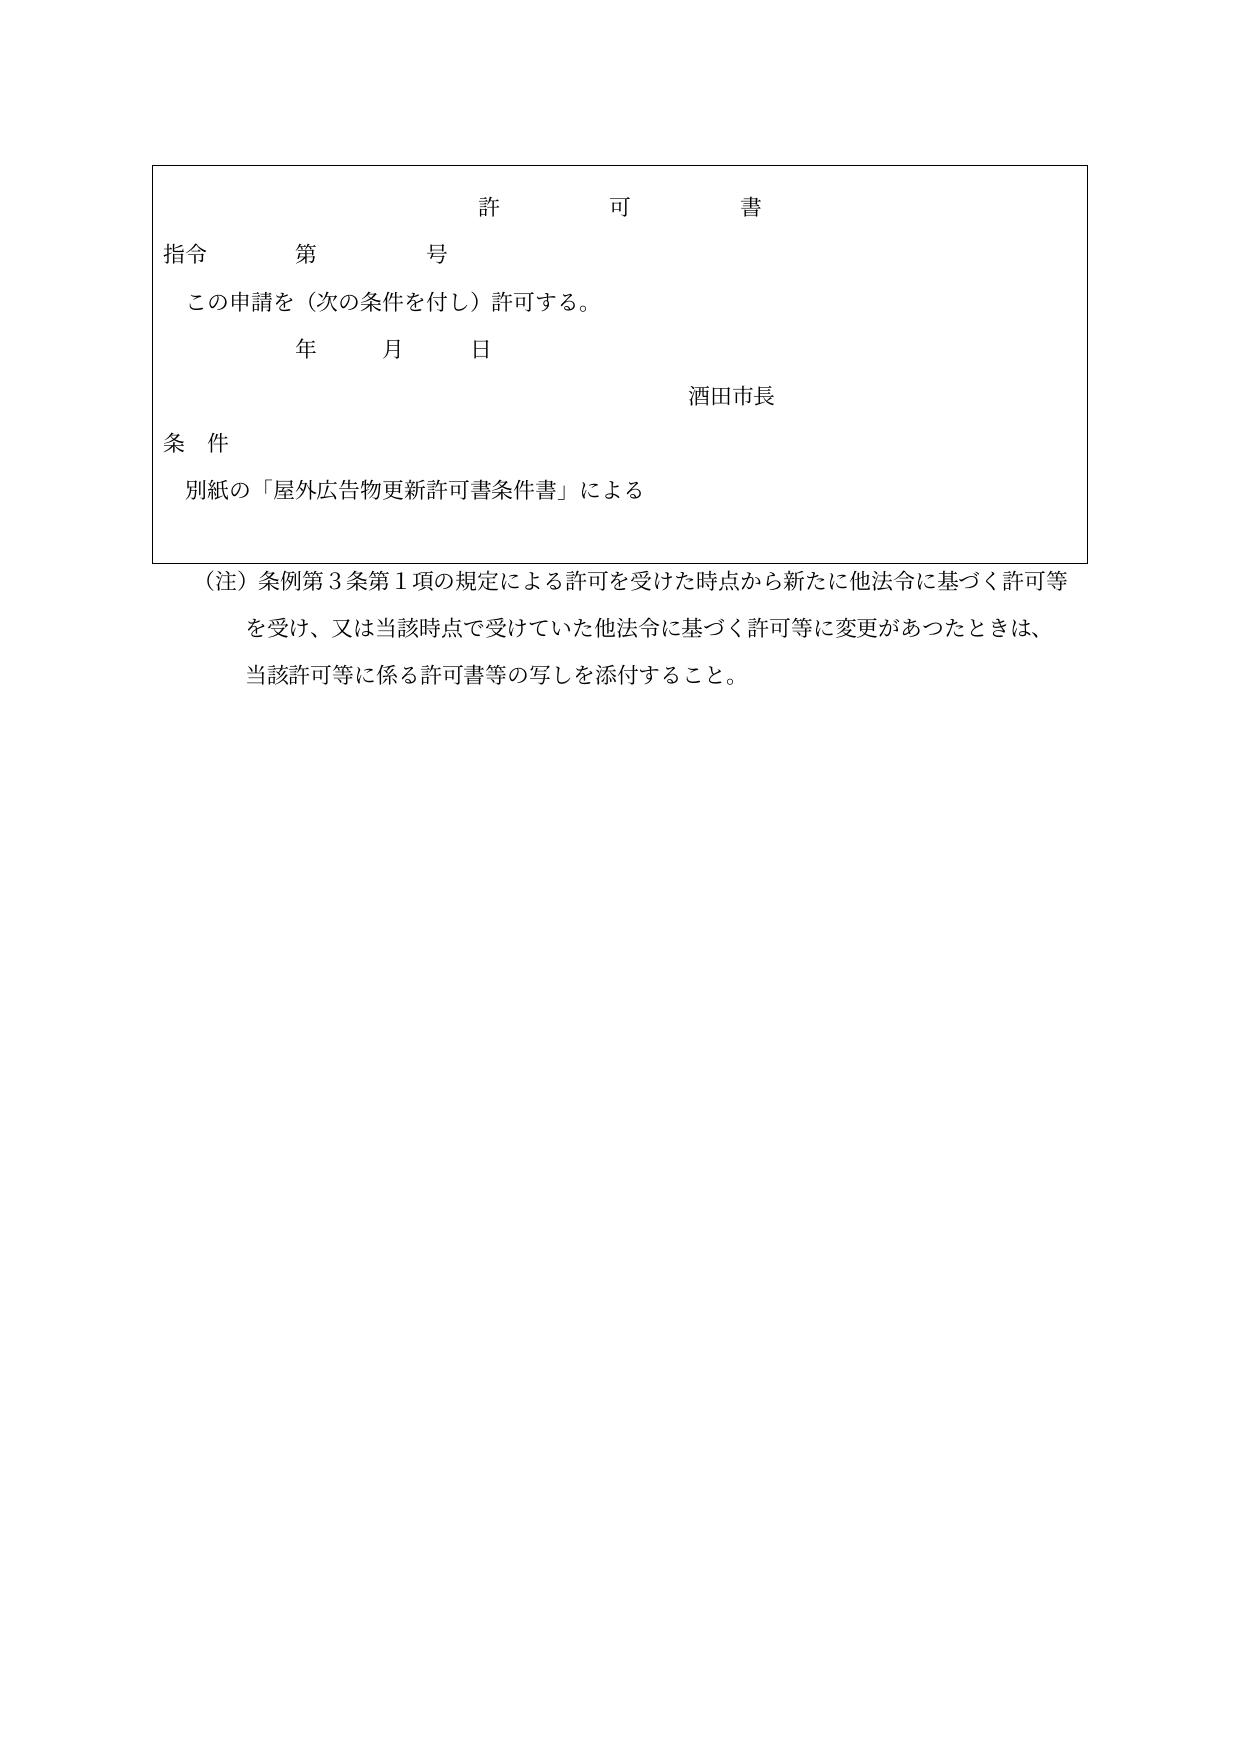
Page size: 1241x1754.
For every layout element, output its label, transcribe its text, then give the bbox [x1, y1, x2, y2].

table_cell 許 可 書 指令 第 号 この申請を（次の条件を付し）許可する。 年 月 日 酒田市長 印条 件 別紙の「屋外広告物更新許可書条件書」による [153, 166, 1087, 563]
text （注）条例第３条第１項の規定による許可を受けた時点から新たに他法令に基づく許可等を受け、又は当該時点で受けていた他法令に基づく許可等に変更があつたときは、当該許可等に係る許可書等の写しを添付すること。 [171, 564, 1069, 690]
